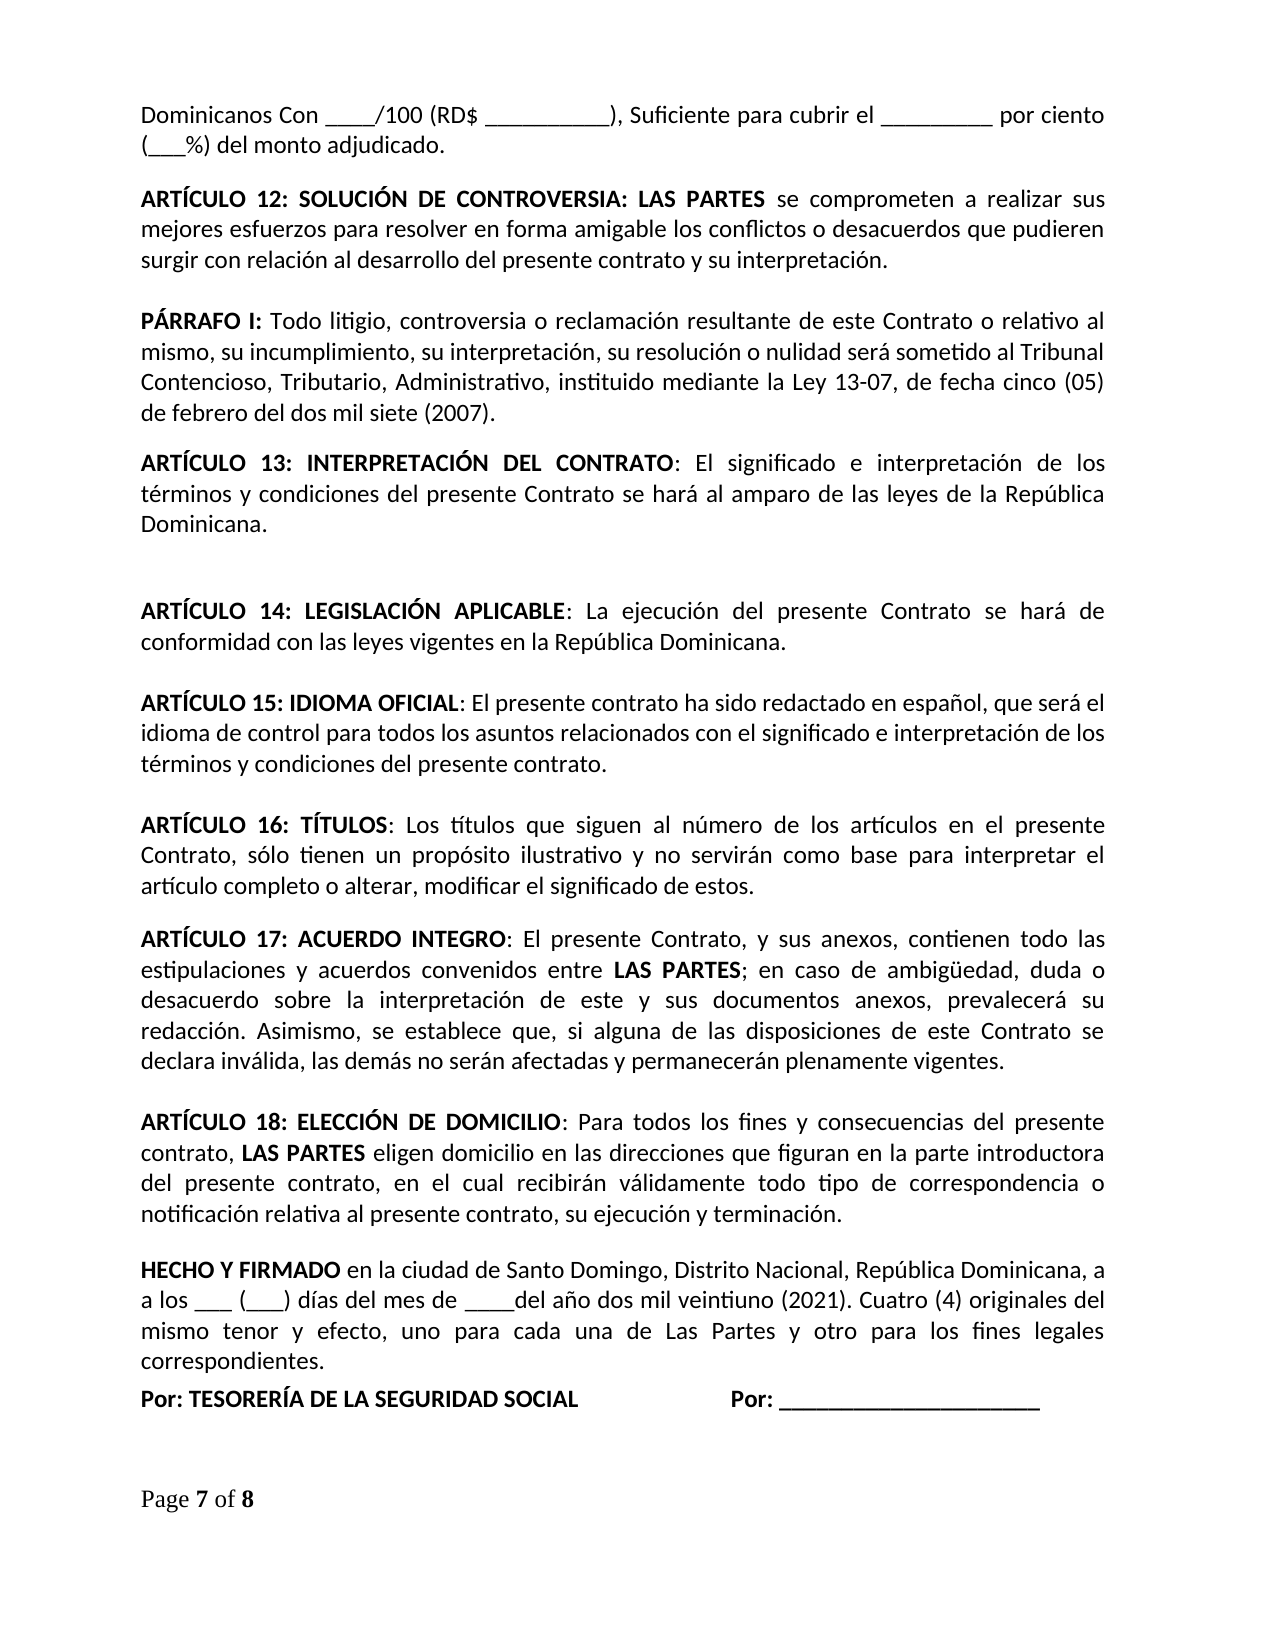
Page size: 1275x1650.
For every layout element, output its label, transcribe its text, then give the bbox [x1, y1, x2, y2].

text ARTÍCULO 15: IDIOMA OFICIAL: El presente contrato ha sido redactado en español, que será el idioma de control para todos los asuntos relacionados con el significado e interpretación de los términos y condiciones del presente contrato. [141, 687, 1106, 778]
text ARTÍCULO 14: LEGISLACIÓN APLICABLE: La ejecución del presente Contrato se hará de conformidad con las leyes vigentes en la República Dominicana. [141, 595, 1106, 656]
text ARTÍCULO 18: ELECCIÓN DE DOMICILIO: Para todos los fines y consecuencias del presente contrato, LAS PARTES eligen domicilio en las direcciones que figuran en la parte introductora del presente contrato, en el cual recibirán válidamente todo tipo de correspondencia o notificación relativa al presente contrato, su ejecución y terminación. [141, 1106, 1106, 1228]
text ARTÍCULO 13: INTERPRETACIÓN DEL CONTRATO: El significado e interpretación de los términos y condiciones del presente Contrato se hará al amparo de las leyes de la República Dominicana. [141, 447, 1106, 539]
text Dominicanos Con ____/100 (RD$ __________), Suficiente para cubrir el _________ por ciento (___%) del monto adjudicado. [141, 99, 1106, 160]
text PÁRRAFO I: Todo litigio, controversia o reclamación resultante de este Contrato o relativo al mismo, su incumplimiento, su interpretación, su resolución o nulidad será sometido al Tribunal Contencioso, Tributario, Administrativo, instituido mediante la Ley 13-07, de fecha cinco (05) de febrero del dos mil siete (2007). [141, 305, 1106, 427]
text ARTÍCULO 16: TÍTULOS: Los títulos que siguen al número de los artículos en el presente Contrato, sólo tienen un propósito ilustrativo y no servirán como base para interpretar el artículo completo o alterar, modificar el significado de estos. [141, 809, 1106, 900]
text ARTÍCULO 12: SOLUCIÓN DE CONTROVERSIA: LAS PARTES se comprometen a realizar sus mejores esfuerzos para resolver en forma amigable los conflictos o desacuerdos que pudieren surgir con relación al desarrollo del presente contrato y su interpretación. [141, 183, 1106, 274]
text ARTÍCULO 17: ACUERDO INTEGRO: El presente Contrato, y sus anexos, contienen todo las estipulaciones y acuerdos convenidos entre LAS PARTES; en caso de ambigüedad, duda o desacuerdo sobre la interpretación de este y sus documentos anexos, prevalecerá su redacción. Asimismo, se establece que, si alguna de las disposiciones de este Contrato se declara inválida, las demás no serán afectadas y permanecerán plenamente vigentes. [141, 923, 1106, 1076]
text Por: TESORERÍA DE LA SEGURIDAD SOCIAL Por: _____________________ [66, 1383, 1106, 1414]
text HECHO Y FIRMADO en la ciudad de Santo Domingo, Distrito Nacional, República Dominicana, a a los ___ (___) días del mes de ____del año dos mil veintiuno (2021). Cuatro (4) originales del mismo tenor y efecto, uno para cada una de Las Partes y otro para los fines legales correspondientes. [141, 1254, 1106, 1376]
